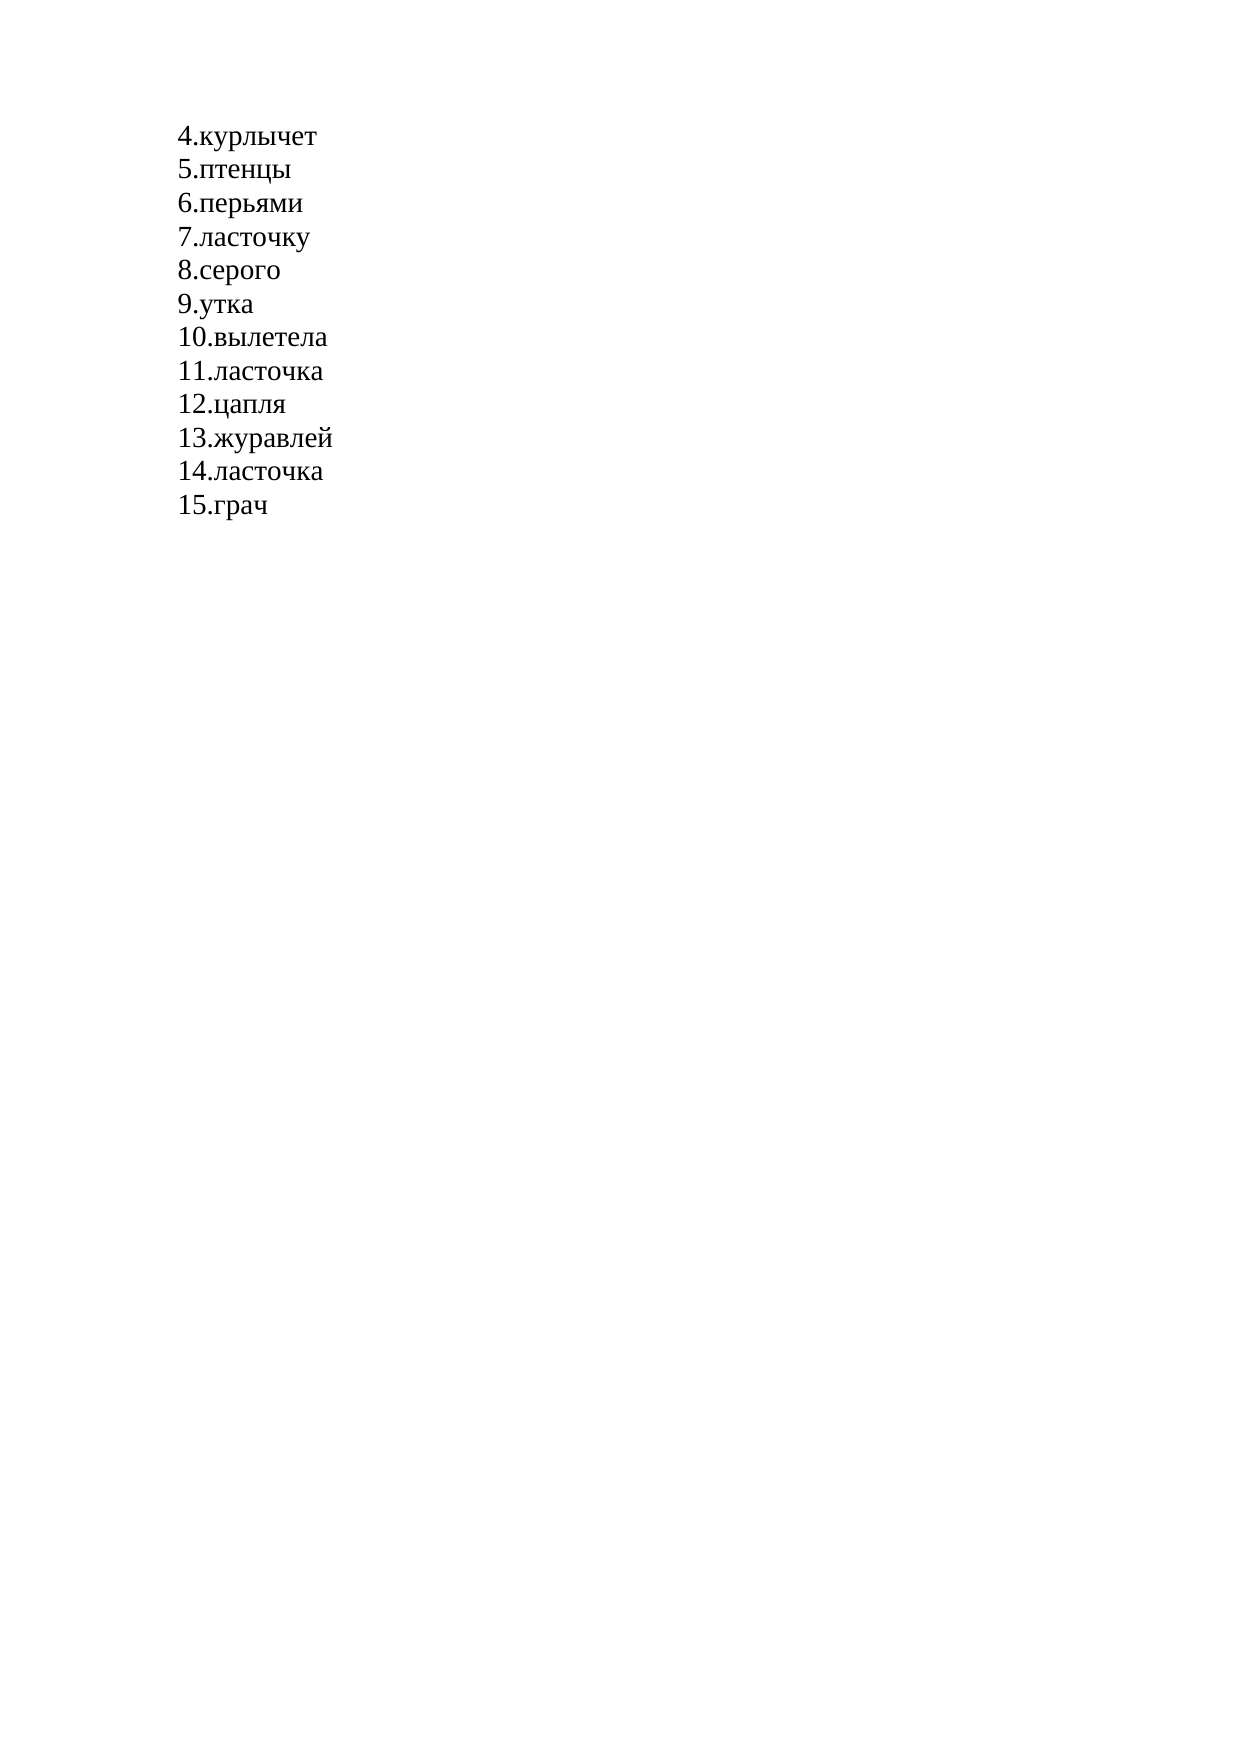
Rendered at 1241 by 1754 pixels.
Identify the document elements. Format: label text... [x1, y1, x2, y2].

text 14.ласточка [177, 453, 1152, 487]
text 4.курлычет 5.птенцы 6.перьями [177, 118, 1152, 219]
text 7.ласточку 8.серого 9.утка [177, 219, 1152, 319]
text 10.вылетела [177, 319, 1152, 353]
text 15.грач [177, 487, 1152, 521]
text 12.цапля [177, 386, 1152, 420]
text 11.ласточка [177, 353, 1152, 386]
text 13.журавлей [177, 420, 1152, 453]
